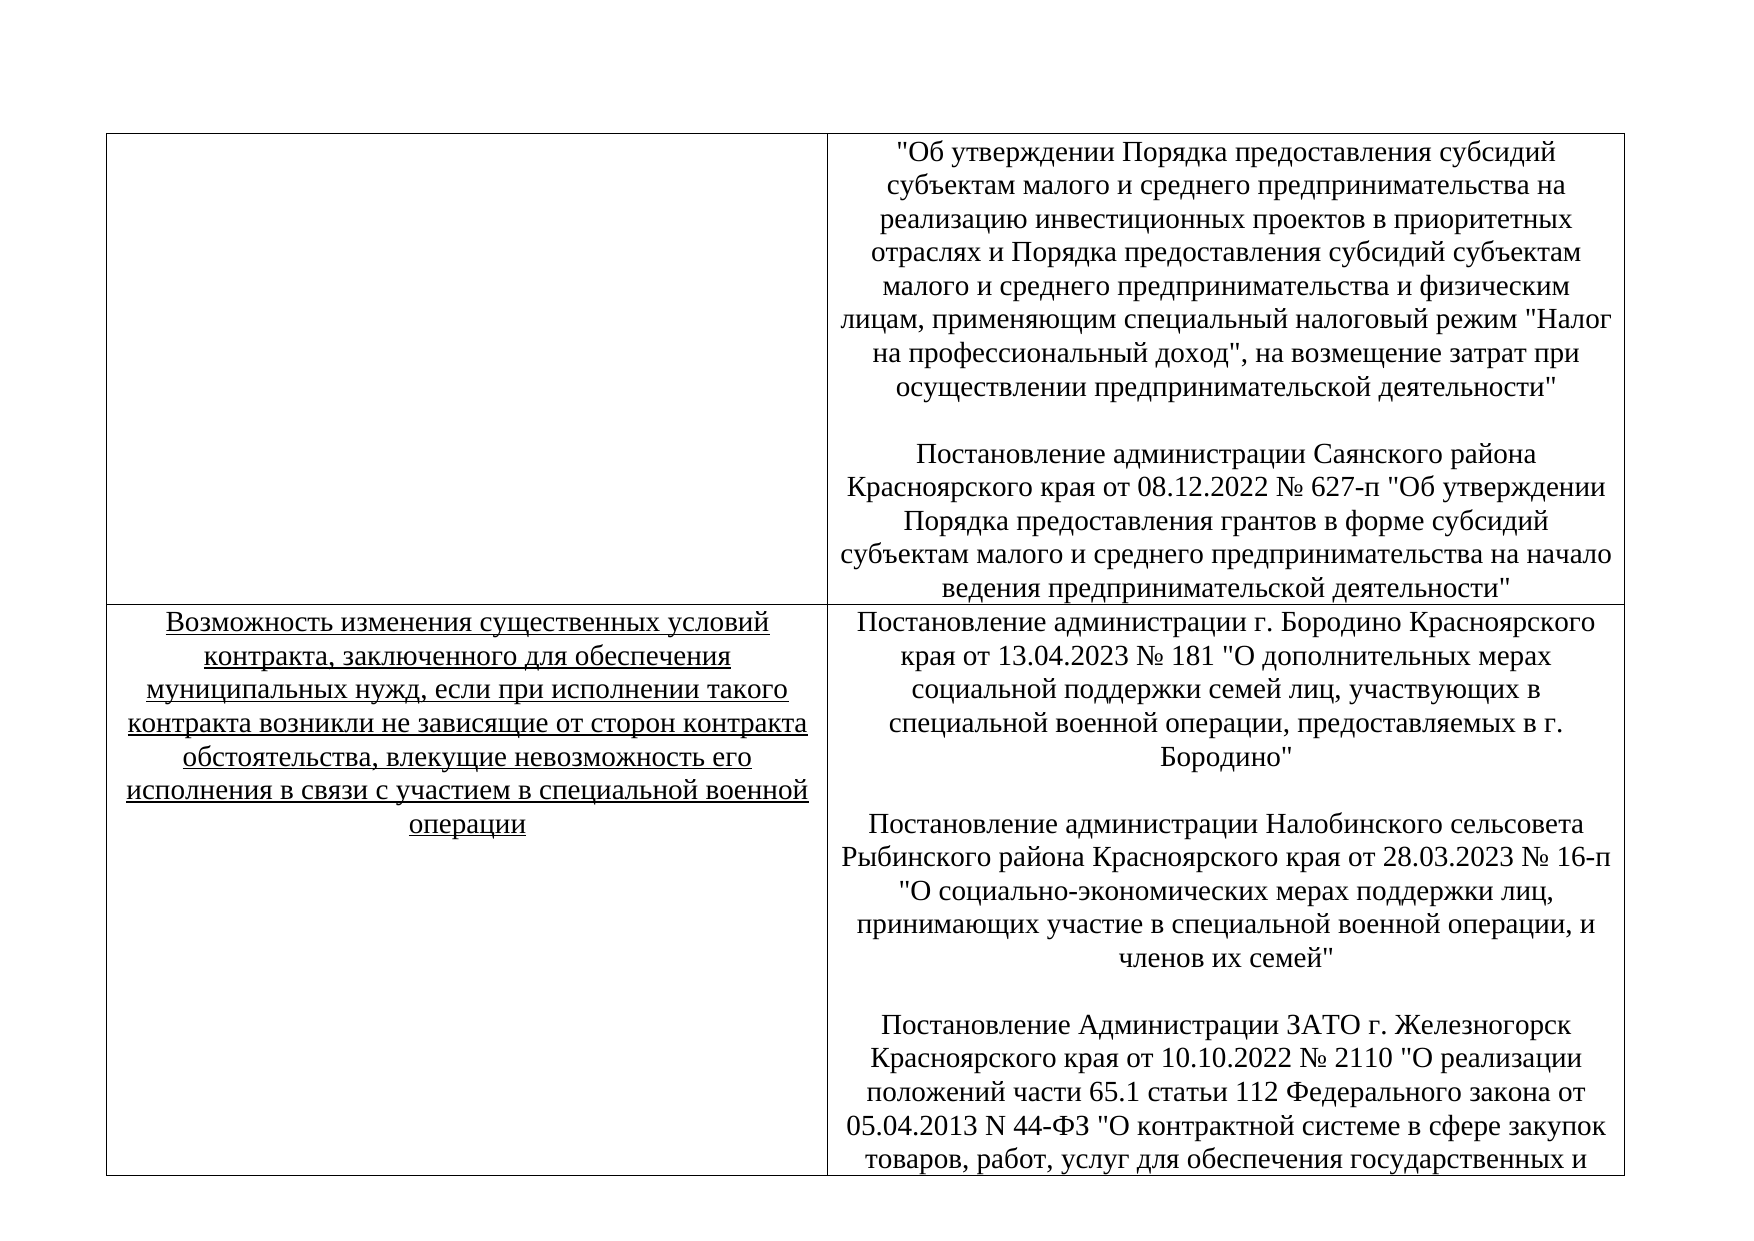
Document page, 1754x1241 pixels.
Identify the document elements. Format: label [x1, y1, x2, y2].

table_cell [828, 605, 1624, 1175]
table_cell [828, 134, 1624, 603]
table_cell [107, 605, 827, 1175]
table_cell [107, 134, 827, 603]
